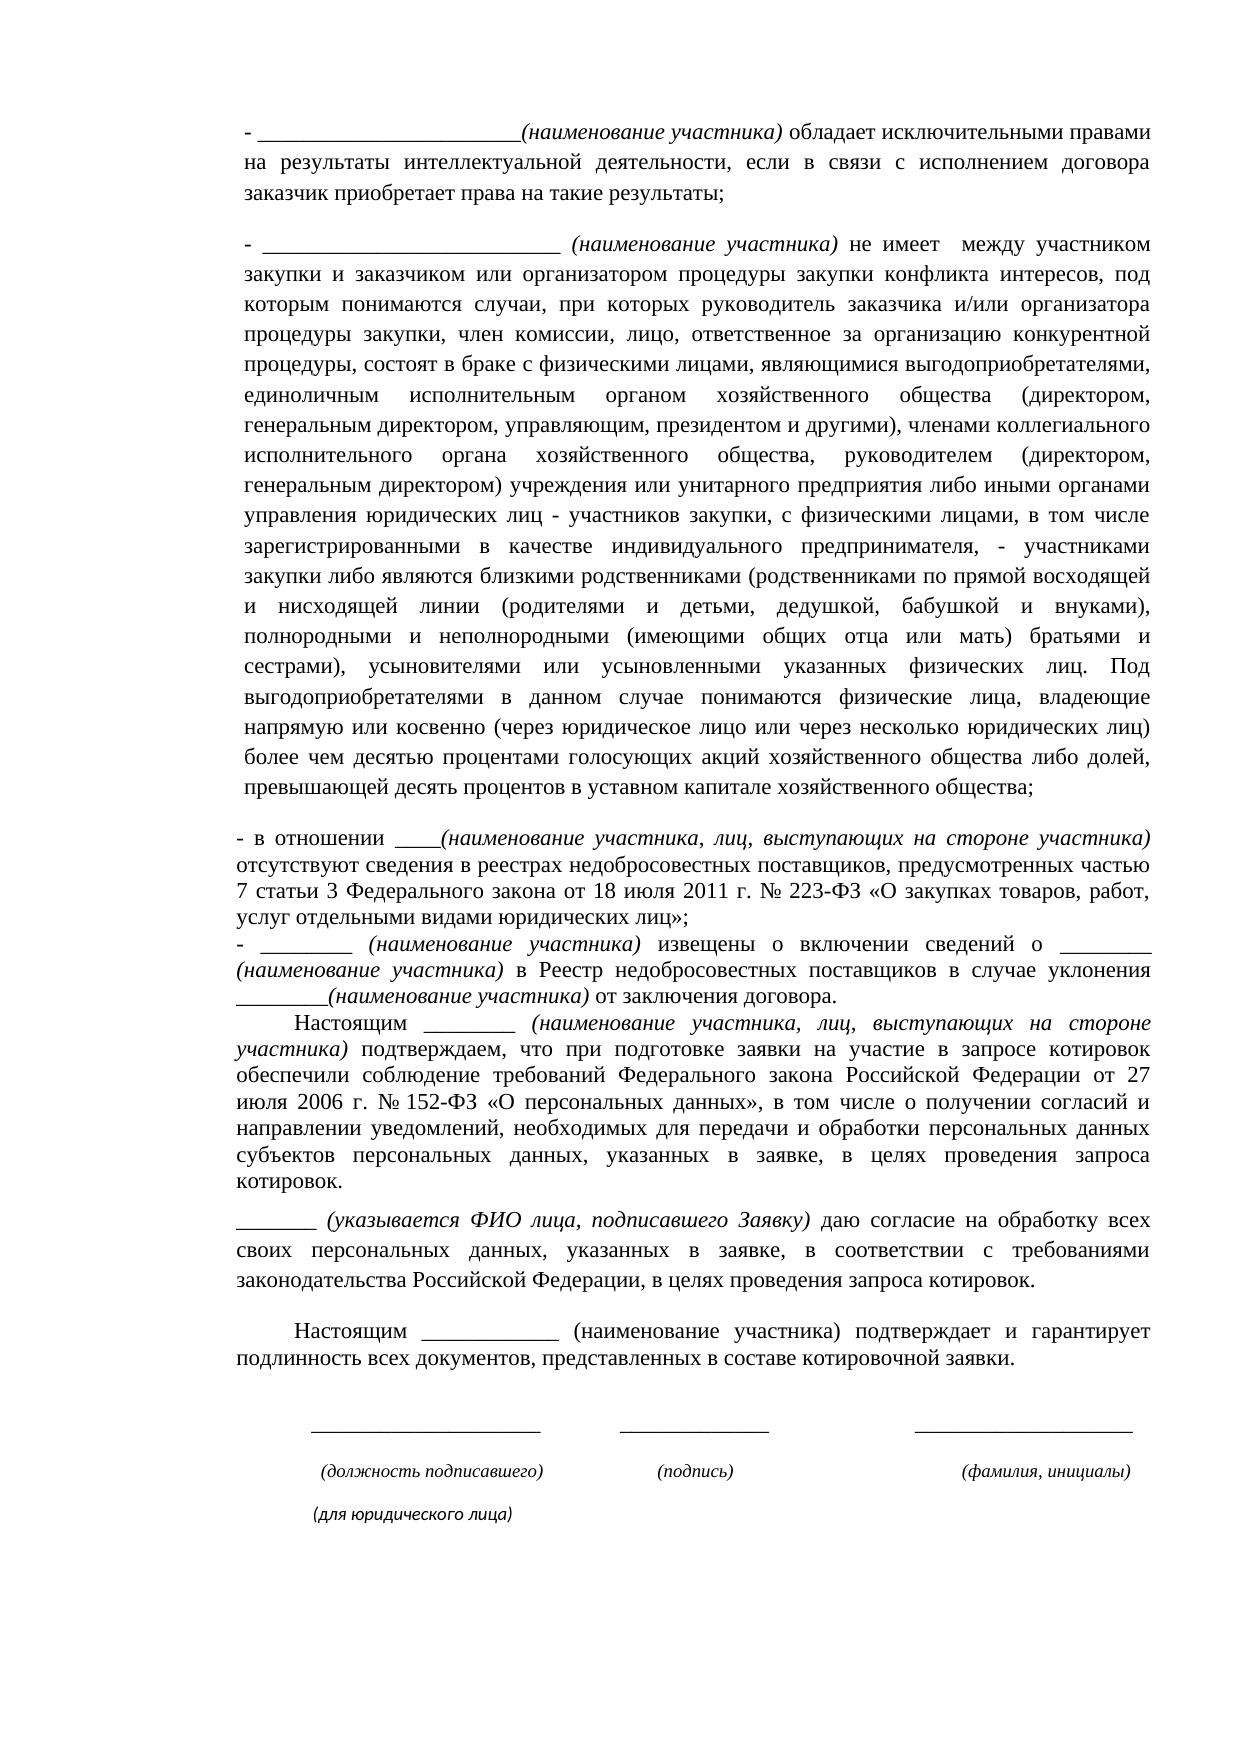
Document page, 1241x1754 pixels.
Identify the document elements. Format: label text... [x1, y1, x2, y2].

text ____________________ _____________ ___________________ [236, 1409, 1152, 1435]
text - в отношении ____(наименование участника, лиц, выступающих на стороне участника) отсутствуют сведения в реестрах недобросовестных поставщиков, предусмотренных частью 7 статьи 3 Федерального закона от 18 июля 2011 г. № 223-ФЗ «О закупках товаров, работ, услуг отдельными видами юридических лиц»; [236, 824, 1152, 930]
text _______ (указывается ФИО лица, подписавшего Заявку) даю согласие на обработку всех своих персональных данных, указанных в заявке, в соответствии с требованиями законодательства Российской Федерации, в целях проведения запроса котировок. [236, 1206, 1152, 1293]
text (для юридического лица) [177, 1502, 1152, 1525]
text - __________________________ (наименование участника) не имеет между участником закупки и заказчиком или организатором процедуры закупки конфликта интересов, под которым понимаются случаи, при которых руководитель заказчика и/или организатора процедуры закупки, член комиссии, лицо, ответственное за организацию конкурентной процедуры, состоят в браке с физическими лицами, являющимися выгодоприобретателями, единоличным исполнительным органом хозяйственного общества (директором, генеральным директором, управляющим, президентом и другими), членами коллегиального исполнительного органа хозяйственного общества, руководителем (директором, генеральным директором) учреждения или унитарного предприятия либо иными органами управления юридических лиц - участников закупки, с физическими лицами, в том числе зарегистрированными в качестве индивидуального предпринимателя, - участниками закупки либо являются близкими родственниками (родственниками по прямой восходящей и нисходящей линии (родителями и детьми, дедушкой, бабушкой и внуками), полнородными и неполнородными (имеющими общих отца или мать) братьями и сестрами), усыновителями или усыновленными указанных физических лиц. Под выгодоприобретателями в данном случае понимаются физические лица, владеющие напрямую или косвенно (через юридическое лицо или через несколько юридических лиц) более чем десятью процентами голосующих акций хозяйственного общества либо долей, превышающей десять процентов в уставном капитале хозяйственного общества; [244, 229, 1152, 800]
text - ________ (наименование участника) извещены о включении сведений о ________ (наименование участника) в Реестр недобросовестных поставщиков в случае уклонения ________(наименование участника) от заключения договора. [236, 930, 1152, 1009]
text - _______________________(наименование участника) обладает исключительными правами на результаты интеллектуальной деятельности, если в связи с исполнением договора заказчик приобретает права на такие результаты; [244, 118, 1152, 205]
text Настоящим ________ (наименование участника, лиц, выступающих на стороне участника) подтверждаем, что при подготовке заявки на участие в запросе котировок обеспечили соблюдение требований Федерального закона Российской Федерации от 27 июля 2006 г. № 152-ФЗ «О персональных данных», в том числе о получении согласий и направлении уведомлений, необходимых для передачи и обработки персональных данных субъектов персональных данных, указанных в заявке, в целях проведения запроса котировок. [236, 1009, 1152, 1193]
text Настоящим ____________ (наименование участника) подтверждает и гарантирует подлинность всех документов, представленных в составе котировочной заявки. [236, 1317, 1152, 1370]
text (должность подписавшего) (подпись) (фамилия, инициалы) [236, 1460, 1152, 1481]
